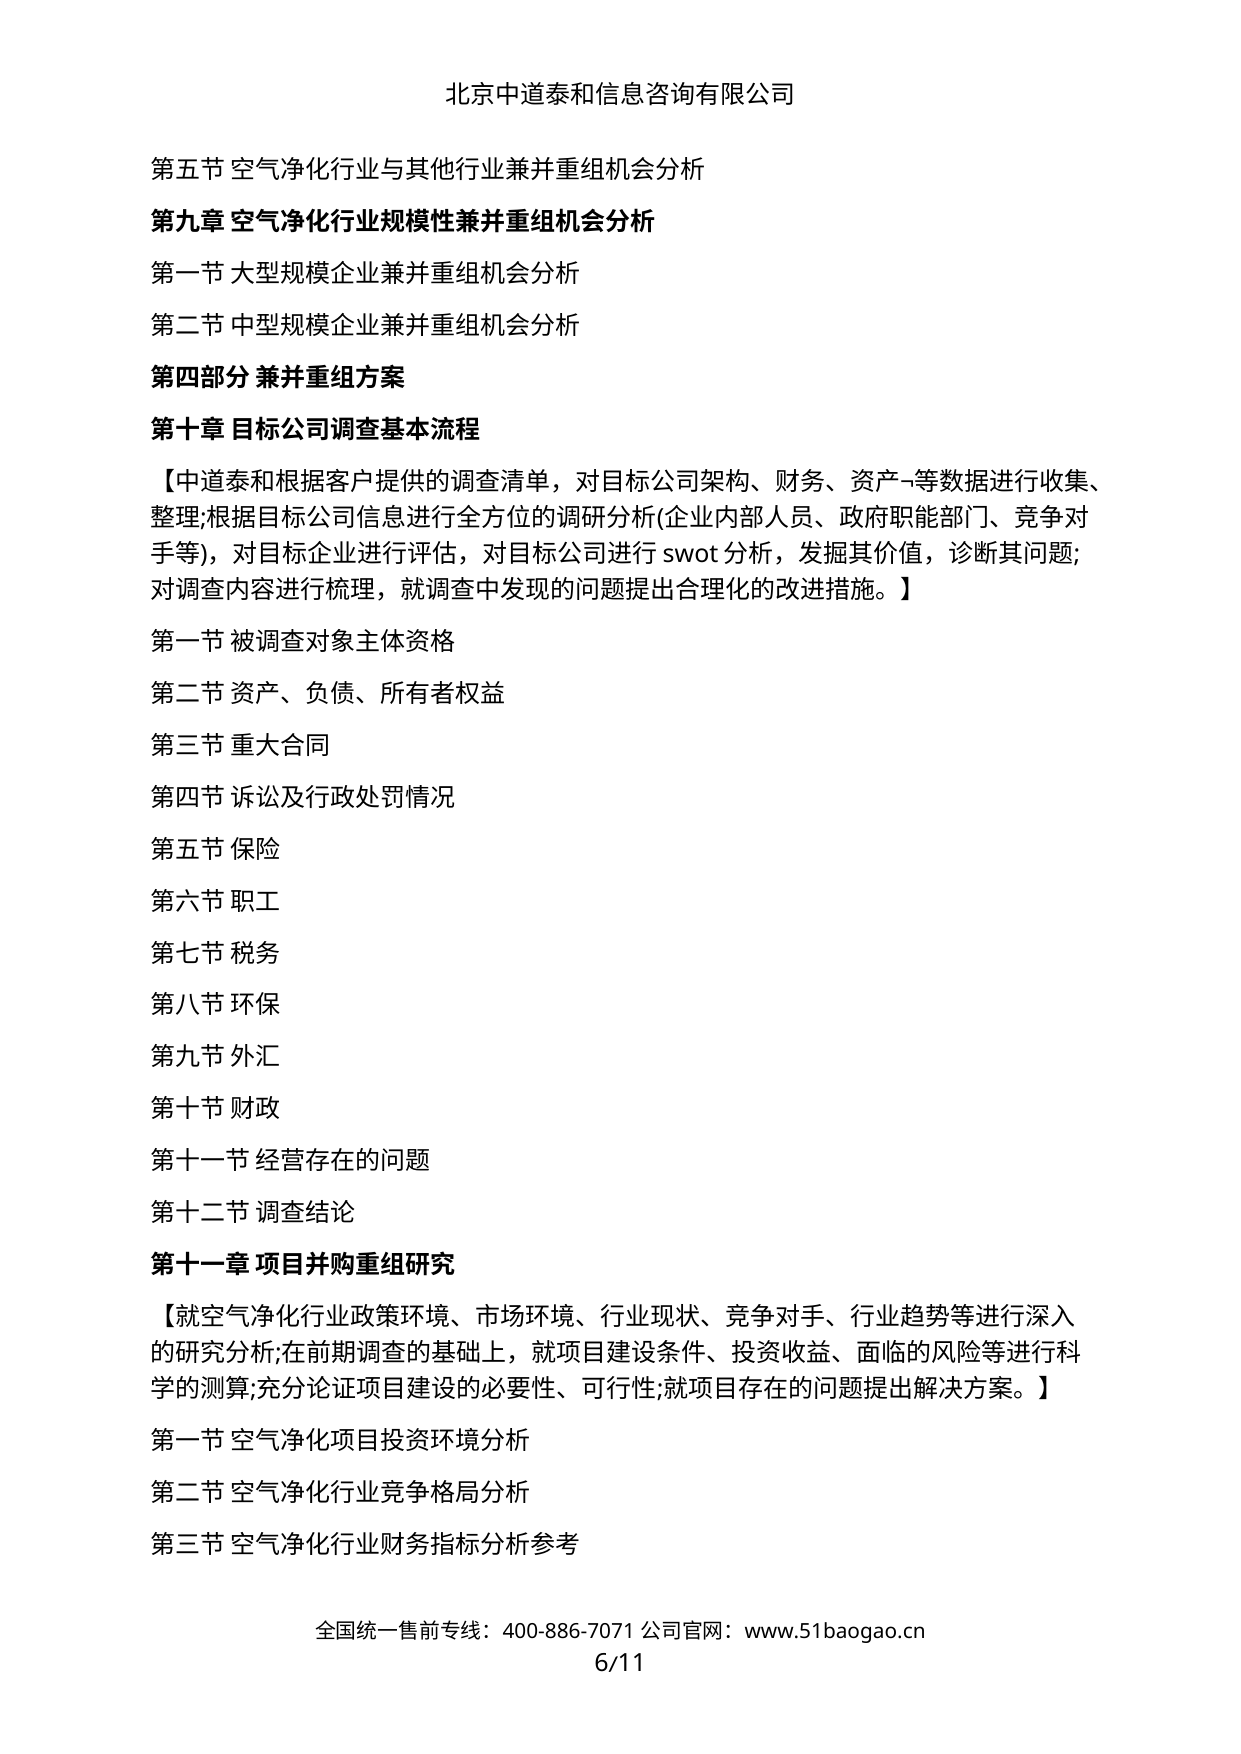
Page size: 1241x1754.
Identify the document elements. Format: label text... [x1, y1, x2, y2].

text 第九节 外汇 [150, 1037, 1090, 1073]
text 第二节 空气净化行业竞争格局分析 [150, 1472, 1090, 1509]
text 第九章 空气净化行业规模性兼并重组机会分析 [150, 202, 1090, 238]
text 【就空气净化行业政策环境、市场环境、行业现状、竞争对手、行业趋势等进行深入的研究分析;在前期调查的基础上，就项目建设条件、投资收益、面临的风险等进行科学的测算;充分论证项目建设的必要性、可行性;就项目存在的问题提出解决方案。】 [150, 1296, 1090, 1405]
text 第七节 税务 [150, 933, 1090, 969]
text 第十节 财政 [150, 1089, 1090, 1125]
text 第一节 被调查对象主体资格 [150, 622, 1090, 658]
text 第二节 中型规模企业兼并重组机会分析 [150, 306, 1090, 342]
text 第十章 目标公司调查基本流程 [150, 409, 1090, 446]
text 第四节 诉讼及行政处罚情况 [150, 777, 1090, 814]
text 第二节 资产、负债、所有者权益 [150, 674, 1090, 710]
text 第六节 职工 [150, 881, 1090, 917]
text 【中道泰和根据客户提供的调查清单，对目标公司架构、财务、资产¬等数据进行收集、整理;根据目标公司信息进行全方位的调研分析(企业内部人员、政府职能部门、竞争对手等)，对目标企业进行评估，对目标公司进行swot分析，发掘其价值，诊断其问题;对调查内容进行梳理，就调查中发现的问题提出合理化的改进措施。】 [150, 461, 1090, 606]
text 第五节 保险 [150, 829, 1090, 866]
text 第一节 大型规模企业兼并重组机会分析 [150, 254, 1090, 290]
text 第三节 重大合同 [150, 726, 1090, 762]
text 第八节 环保 [150, 985, 1090, 1021]
text 第一节 空气净化项目投资环境分析 [150, 1421, 1090, 1457]
text 第十二节 调查结论 [150, 1192, 1090, 1229]
text 第五节 空气净化行业与其他行业兼并重组机会分析 [150, 150, 1090, 186]
text 第四部分 兼并重组方案 [150, 357, 1090, 394]
text 第三节 空气净化行业财务指标分析参考 [150, 1524, 1090, 1561]
text 第十一节 经营存在的问题 [150, 1141, 1090, 1177]
text 第十一章 项目并购重组研究 [150, 1244, 1090, 1281]
